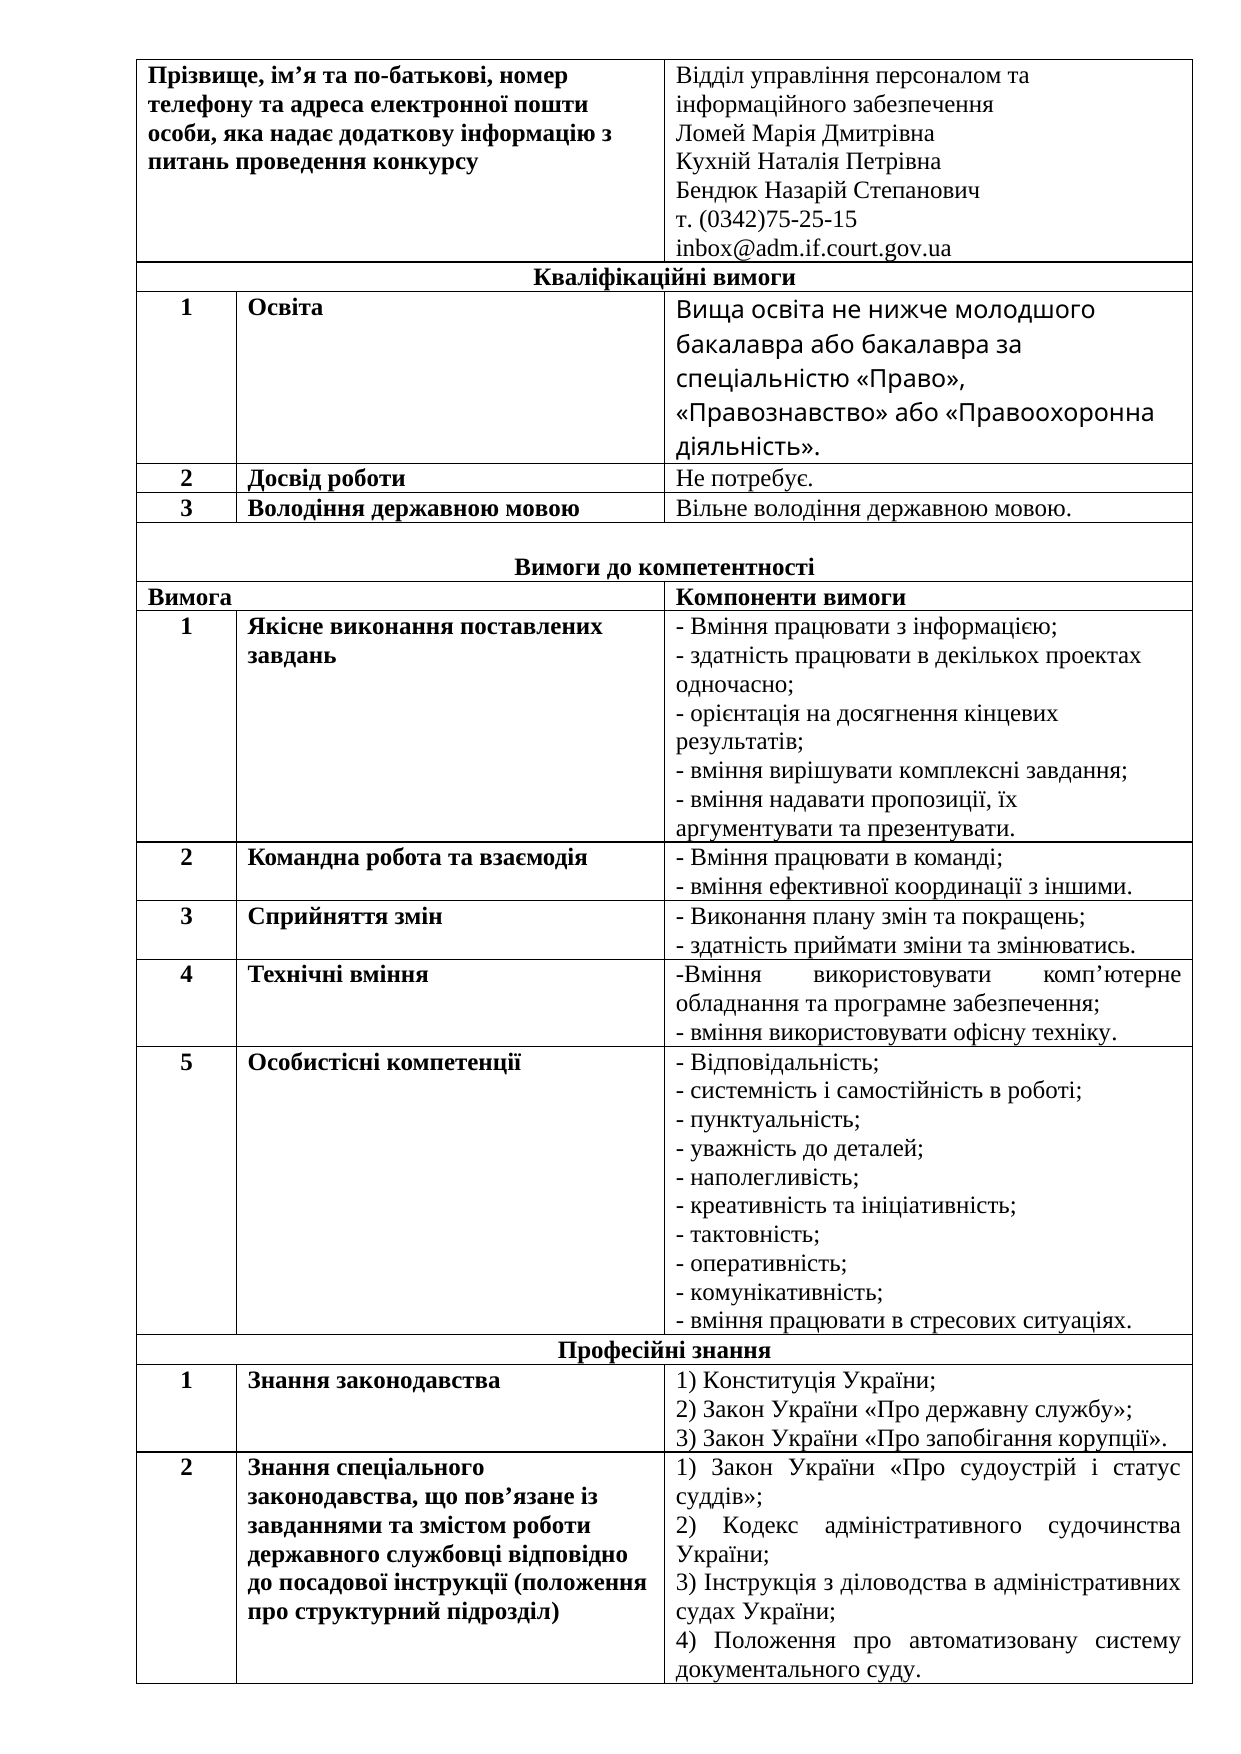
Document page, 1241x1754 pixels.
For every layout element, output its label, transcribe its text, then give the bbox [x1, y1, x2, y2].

table_cell Якісне виконання поставлених завдань [237, 611, 664, 841]
table_cell 2 [137, 464, 236, 492]
table_cell 1 [137, 292, 236, 462]
table_cell Кваліфікаційні вимоги [137, 263, 1192, 291]
table_cell Технічні вміння [237, 960, 664, 1046]
table_cell - Відповідальність; - системність і самостійність в роботі; - пунктуальність; - уважність до деталей; - наполегливість; - креативність та ініціативність; - тактовність; - оперативність; - комунікативність; - вміння працювати в стресових ситуаціях. [665, 1047, 1192, 1334]
table_cell 1) Закон України «Про судоустрій і статус суддів»; 2) Кодекс адміністративного судочинства України; 3) Інструкція з діловодства в адміністративних судах України; 4) Положення про автоматизовану систему документального суду. [665, 1453, 1192, 1682]
table_cell 4 [137, 960, 236, 1046]
table_cell Знання спеціального законодавства, що пов’язане із завданнями та змістом роботи державного службовці відповідно до посадової інструкції (положення про структурний підрозділ) [237, 1453, 664, 1682]
table_cell Сприйняття змін [237, 901, 664, 958]
table_cell 2 [137, 1453, 236, 1682]
table_cell Вища освіта не нижче молодшого бакалавра або бакалавра за спеціальністю «Право», «Правознавство» або «Правоохоронна діяльність». [665, 292, 1192, 462]
table_cell Компоненти вимоги [665, 582, 1192, 610]
table_cell -Вміння використовувати комп’ютерне обладнання та програмне забезпечення; - вміння використовувати офісну техніку. [665, 960, 1192, 1046]
table_cell - Вміння працювати з інформацією; - здатність працювати в декількох проектах одночасно; - орієнтація на досягнення кінцевих результатів; - вміння вирішувати комплексні завдання; - вміння надавати пропозиції, їх аргументувати та презентувати. [665, 611, 1192, 841]
table_cell 1 [137, 1365, 236, 1451]
table_cell 3 [137, 901, 236, 958]
table_cell 3 [137, 493, 236, 522]
table_cell Прізвище, ім’я та по-батькові, номер телефону та адреса електронної пошти особи, яка надає додаткову інформацію з питань проведення конкурсу [137, 60, 664, 261]
table_cell Професійні знання [137, 1335, 1192, 1364]
table_cell 5 [137, 1047, 236, 1334]
table_cell Вимоги до компетентності [137, 523, 1192, 581]
table_cell Освіта [237, 292, 664, 462]
table_cell Відділ управління персоналом та інформаційного забезпечення Ломей Марія Дмитрівна Кухній Наталія Петрівна Бендюк Назарій Степанович т. (0342)75-25-15 inbox@adm.if.court.gov.ua [665, 60, 1192, 261]
table_cell Знання законодавства [237, 1365, 664, 1451]
table_cell Вимога [137, 582, 664, 610]
table_cell Не потребує. [665, 464, 1192, 492]
table_cell Вільне володіння державною мовою. [665, 493, 1192, 522]
table_cell - Вміння працювати в команді; - вміння ефективної координації з іншими. [665, 843, 1192, 900]
table_cell 2 [137, 843, 236, 900]
table_cell - Виконання плану змін та покращень; - здатність приймати зміни та змінюватись. [665, 901, 1192, 958]
table_cell Командна робота та взаємодія [237, 843, 664, 900]
table_cell Володіння державною мовою [237, 493, 664, 522]
table_cell 1) Конституція України; 2) Закон України «Про державну службу»; 3) Закон України «Про запобігання корупції». [665, 1365, 1192, 1451]
table_cell Особистісні компетенції [237, 1047, 664, 1334]
table_cell 1 [137, 611, 236, 841]
table_cell Досвід роботи [237, 464, 664, 492]
